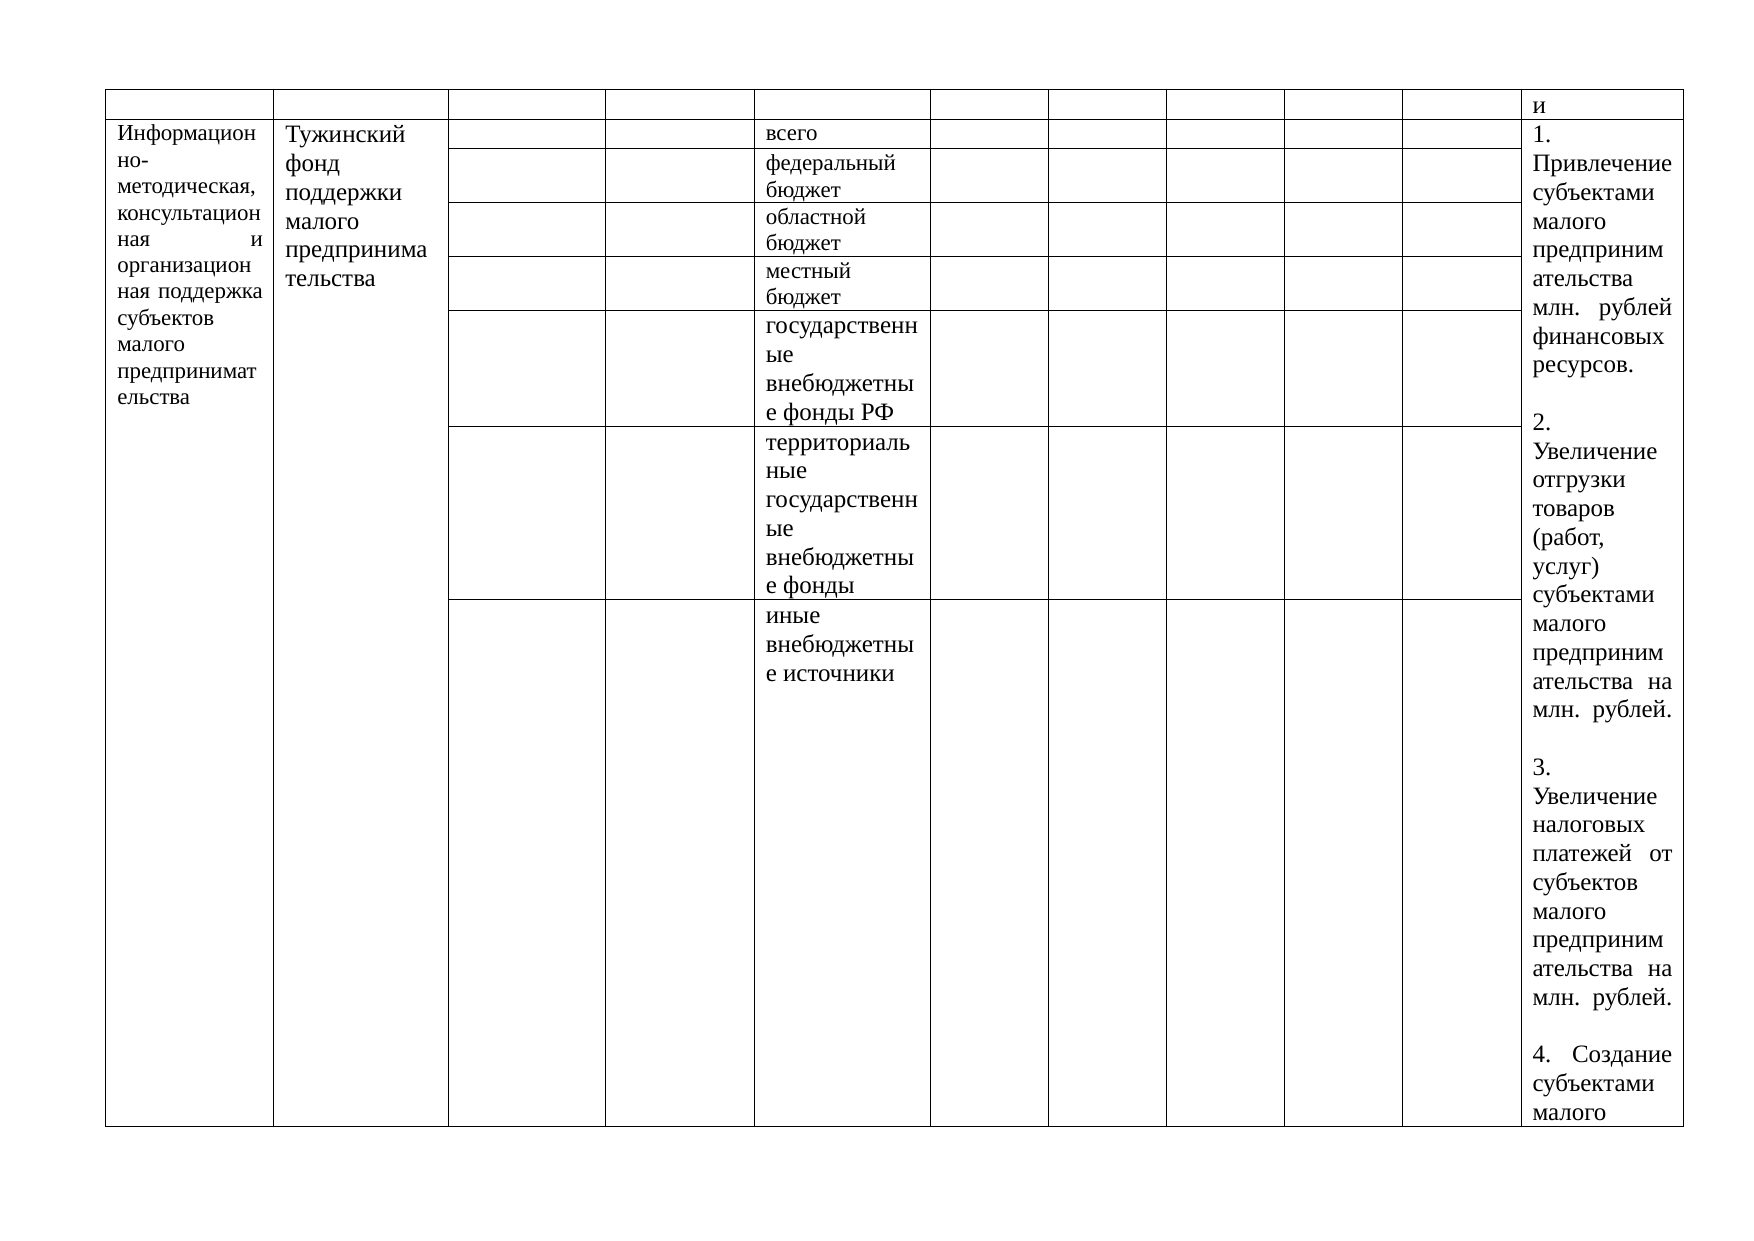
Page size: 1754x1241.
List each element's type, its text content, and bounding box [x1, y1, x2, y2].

table_cell Тужинский фонд поддержки малого предпринимательства [274, 120, 448, 1126]
table_cell местный бюджет [755, 257, 930, 309]
table_cell [1049, 149, 1166, 202]
table_cell [606, 257, 754, 309]
table_cell [449, 90, 605, 118]
table_cell [449, 203, 605, 256]
table_cell областной бюджет [755, 203, 930, 256]
table_cell [1285, 149, 1402, 202]
table_cell [1167, 311, 1284, 426]
table_cell [1049, 257, 1166, 309]
table_cell [1049, 120, 1166, 148]
table_cell [931, 257, 1048, 309]
table_cell [931, 203, 1048, 256]
table_cell [1167, 257, 1284, 309]
table_cell [1403, 257, 1521, 309]
table_cell [606, 600, 754, 1126]
table_cell [1403, 311, 1521, 426]
table_cell [1403, 600, 1521, 1126]
table_cell [1403, 90, 1521, 118]
table_cell [931, 90, 1048, 118]
table_cell [931, 600, 1048, 1126]
table_cell [606, 120, 754, 148]
table_cell [1167, 90, 1284, 118]
table_cell [1285, 120, 1402, 148]
table_cell [1049, 311, 1166, 426]
table_cell [449, 600, 605, 1126]
table_cell [1049, 600, 1166, 1126]
table_cell всего [755, 120, 930, 148]
table_cell [931, 427, 1048, 599]
table_cell [1167, 203, 1284, 256]
table_cell [1167, 427, 1284, 599]
table_cell [1403, 203, 1521, 256]
table_cell [606, 90, 754, 118]
table_cell [931, 311, 1048, 426]
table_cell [755, 600, 930, 1126]
table_cell [1285, 427, 1402, 599]
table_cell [1522, 120, 1683, 1126]
table_cell [1285, 203, 1402, 256]
table_cell [1403, 427, 1521, 599]
table_cell [931, 120, 1048, 148]
table_cell государственные внебюджетные фонды РФ [755, 311, 930, 426]
table_cell [449, 257, 605, 309]
table_cell [1285, 257, 1402, 309]
table_cell [1049, 90, 1166, 118]
table_cell территориальные государственные внебюджетные фонды [755, 427, 930, 599]
table_cell [1403, 120, 1521, 148]
table_cell [606, 203, 754, 256]
table_cell [1167, 600, 1284, 1126]
table_cell [1167, 120, 1284, 148]
table_cell [606, 311, 754, 426]
table_cell [1285, 600, 1402, 1126]
table_cell [449, 427, 605, 599]
table_cell [449, 120, 605, 148]
table_cell [1285, 311, 1402, 426]
table_cell [1049, 203, 1166, 256]
table_cell [449, 311, 605, 426]
table_cell федеральный бюджет [755, 149, 930, 202]
table_cell [606, 149, 754, 202]
table_cell [1049, 427, 1166, 599]
table_cell [606, 427, 754, 599]
table_cell Информационно-методическая, консультационная и организационная поддержка субъектов малого предпринимательства [106, 120, 273, 1126]
table_cell [449, 149, 605, 202]
table_cell [1285, 90, 1402, 118]
table_cell [1403, 149, 1521, 202]
table_cell [1167, 149, 1284, 202]
table_cell [931, 149, 1048, 202]
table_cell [755, 90, 930, 118]
